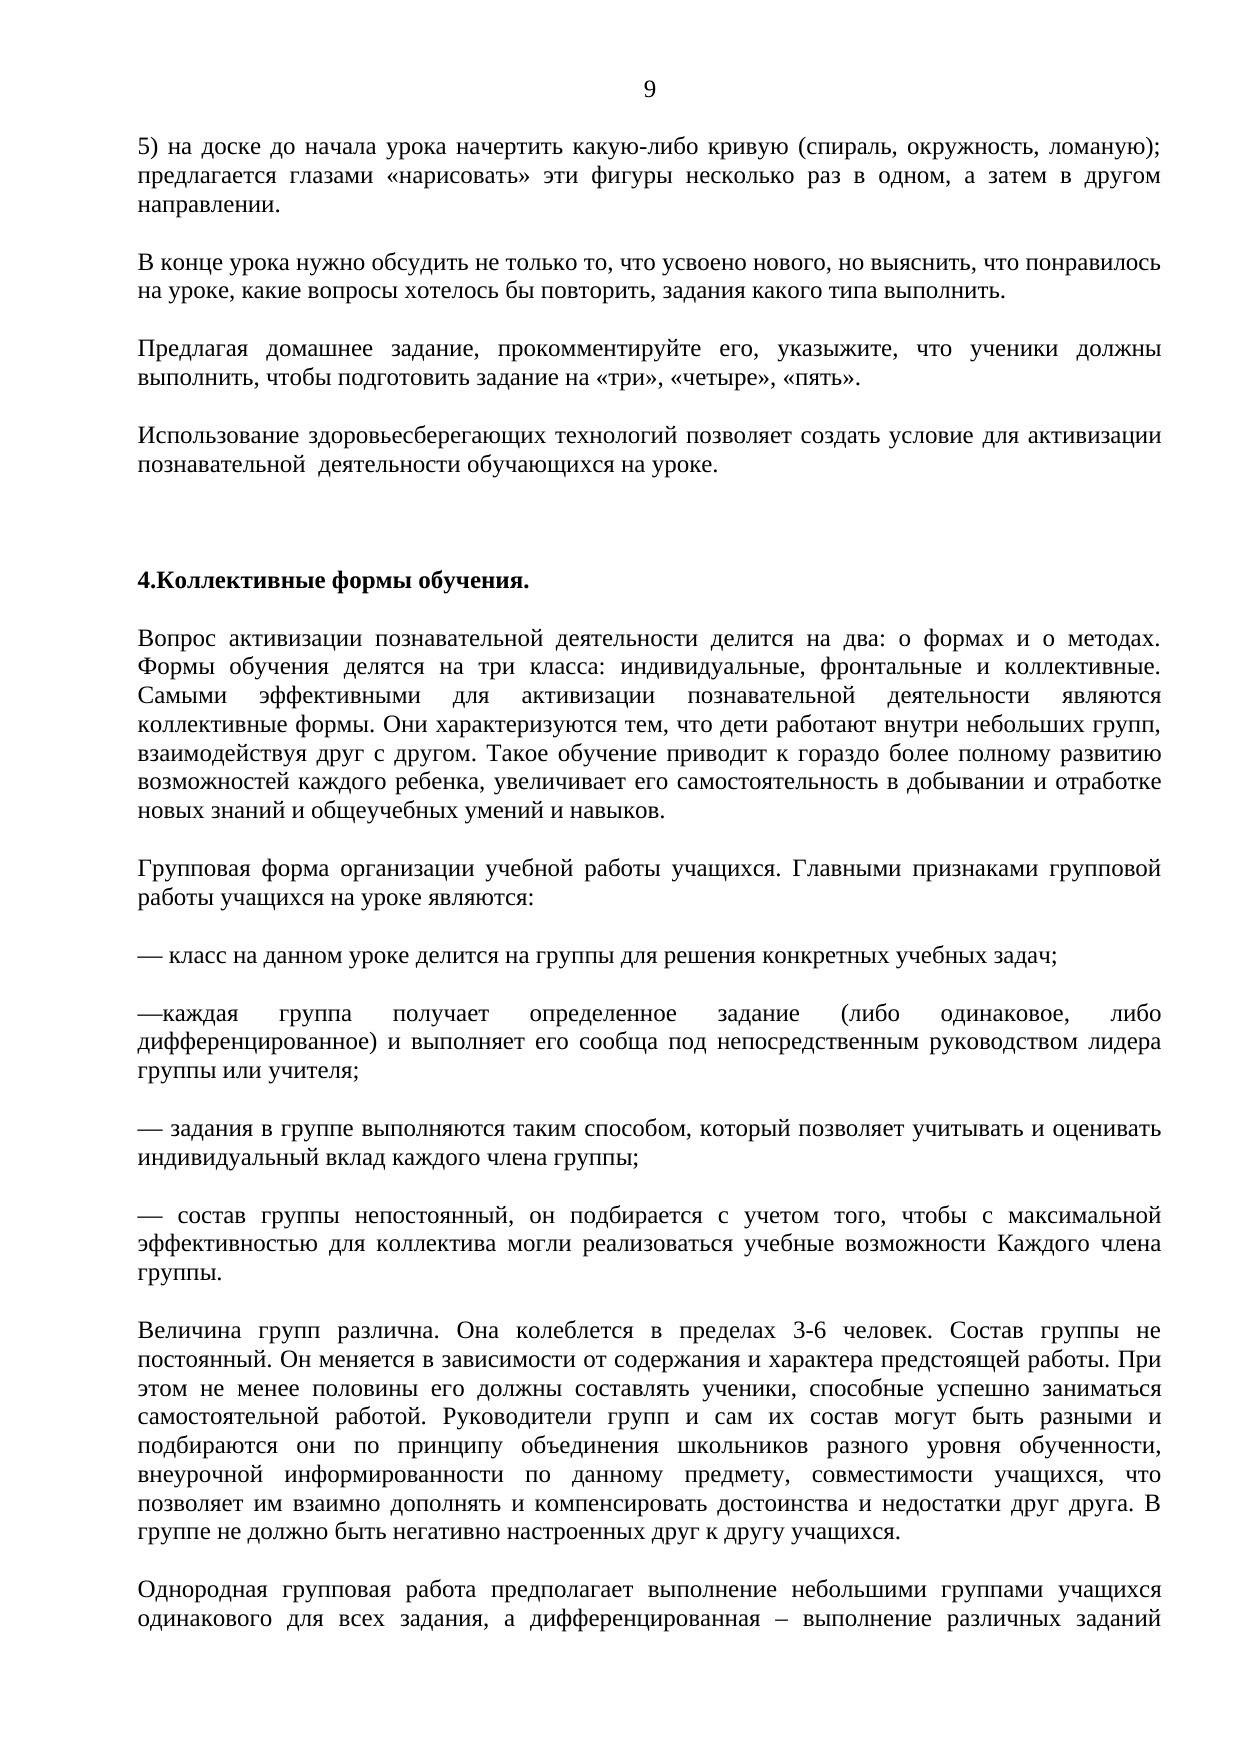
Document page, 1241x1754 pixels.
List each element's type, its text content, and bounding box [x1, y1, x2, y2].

text — состав группы непостоянный, он подбирается с учетом того, чтобы с максимальной эффективностью для коллектива могли реализоваться учебные возможности Каждого члена группы. [137, 1200, 1162, 1286]
text — класс на данном уроке делится на группы для решения конкретных учебных задач; [137, 940, 1162, 968]
text В конце урока нужно обсудить не только то, что усвоено нового, но выяснить, что понравилось на уроке, какие вопросы хотелось бы повторить, задания какого типа выполнить. [137, 247, 1162, 304]
text 5) на доске до начала урока начертить какую-либо кривую (спираль, окружность, ломаную); предлагается глазами «нарисовать» эти фигуры несколько раз в одном, а затем в другом направлении. [137, 131, 1162, 218]
text —каждая группа получает определенное задание (либо одинаковое, либо дифференцированное) и выполняет его сообща под непосредственным руководством лидера группы или учителя; [137, 998, 1162, 1084]
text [137, 1574, 1162, 1632]
text Использование здоровьесберегающих технологий позволяет создать условие для активизации познавательной деятельности обучающихся на уроке. [137, 420, 1162, 478]
text Величина групп различна. Она колеблется в пределах 3-6 человек. Состав группы не постоянный. Он меняется в зависимости от содержания и характера предстоящей работы. При этом не менее половины его должны составлять ученики, способные успешно заниматься самостоятельной работой. Руководители групп и сам их состав могут быть разными и подбираются они по принципу объединения школьников разного уровня обученности, внеурочной информированности по данному предмету, совместимости учащихся, что позволяет им взаимно дополнять и компенсировать достоинства и недостатки друг друга. В группе не должно быть негативно настроенных друг к другу учащихся. [137, 1315, 1162, 1545]
text — задания в группе выполняются таким способом, который позволяет учитывать и оценивать индивидуальный вклад каждого члена группы; [137, 1113, 1162, 1171]
text Вопрос активизации познавательной деятельности делится на два: о формах и о методах. Формы обучения делятся на три класса: индивидуальные, фронтальные и коллективные. Самыми эффективными для активизации познавательной деятельности являются коллективные формы. Они характеризуются тем, что дети работают внутри небольших групп, взаимодействуя друг с другом. Такое обучение приводит к гораздо более полному развитию возможностей каждого ребенка, увеличивает его самостоятельность в добывании и отработке новых знаний и общеучебных умений и навыков. [137, 623, 1162, 824]
text 4.Коллективные формы обучения. [137, 565, 1162, 593]
text Предлагая домашнее задание, прокомментируйте его, указыжите, что ученики должны выполнить, чтобы подготовить задание на «три», «четыре», «пять». [137, 333, 1162, 391]
text Групповая форма организации учебной работы учащихся. Главными признаками групповой работы учащихся на уроке являются: [137, 853, 1162, 911]
